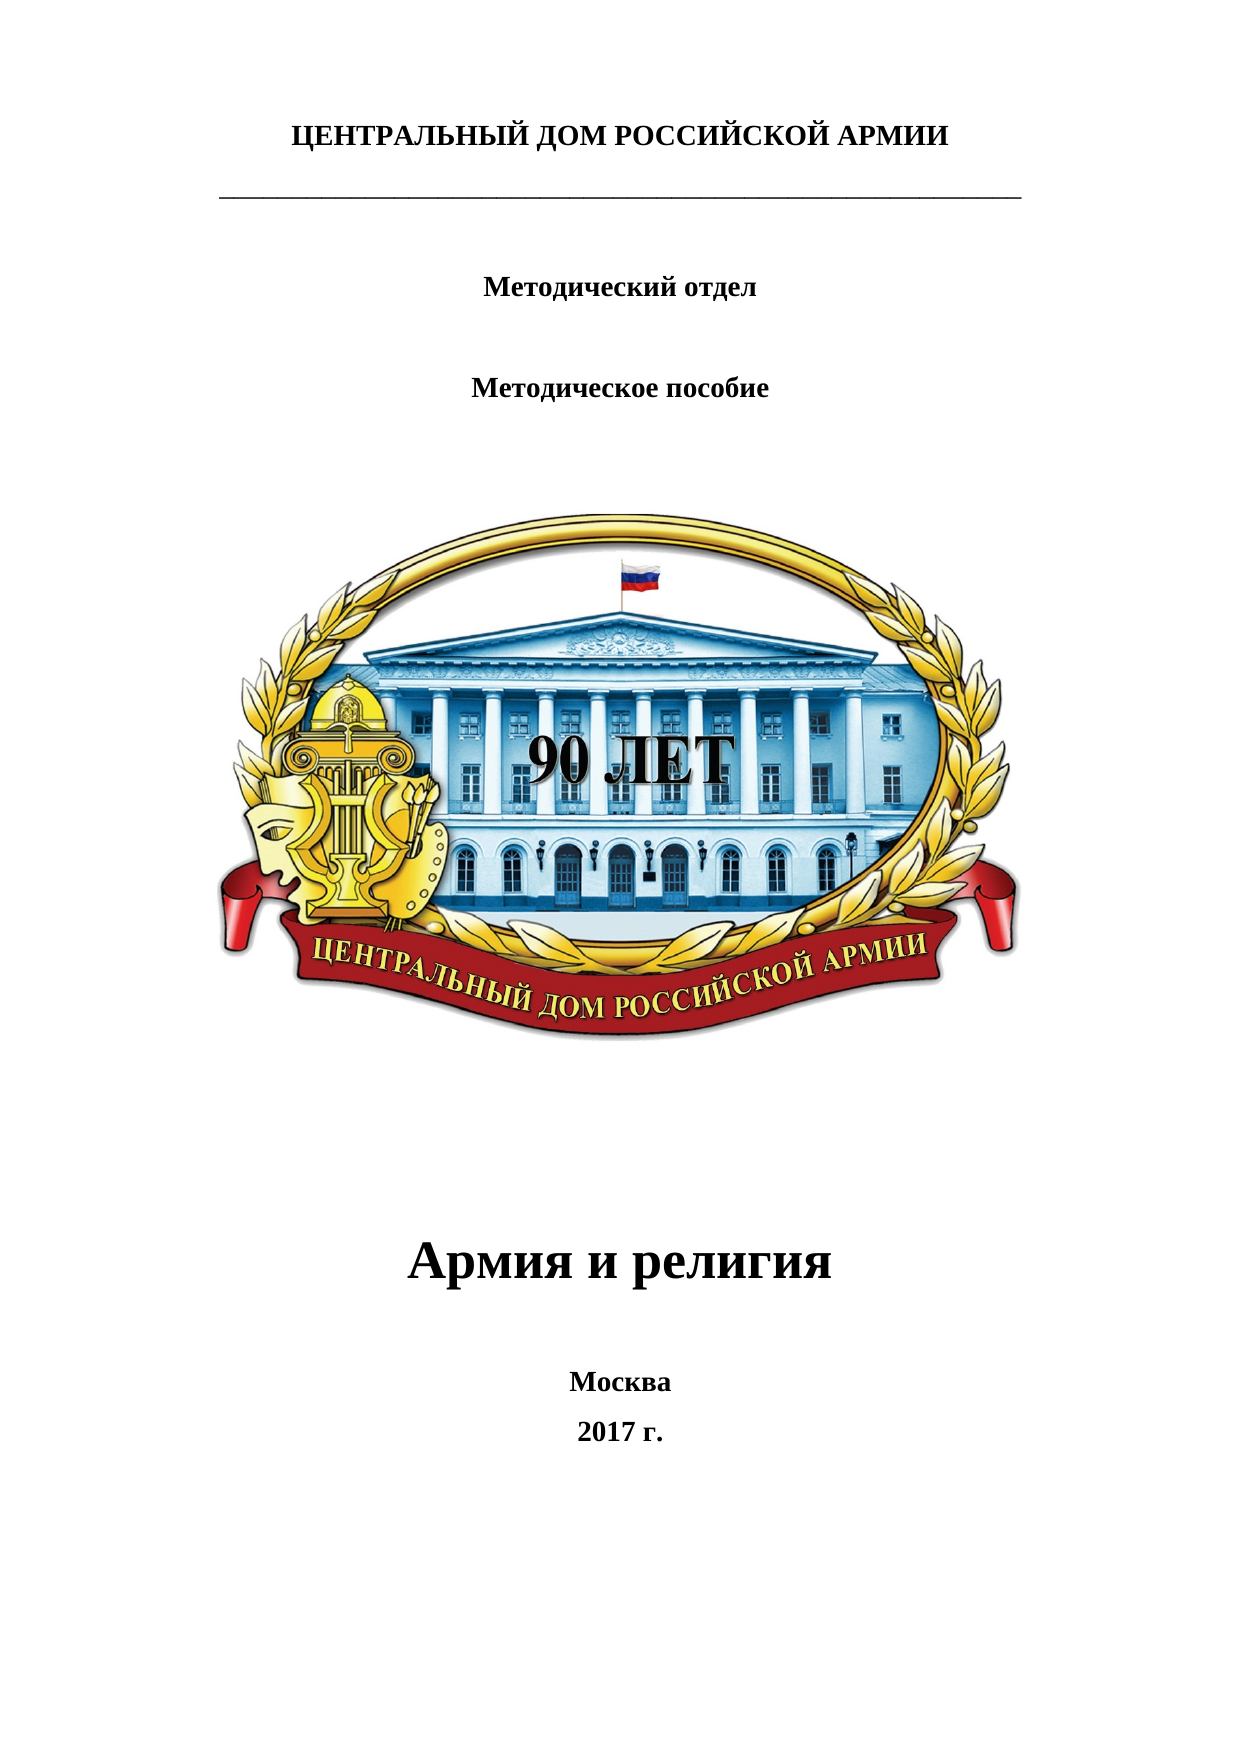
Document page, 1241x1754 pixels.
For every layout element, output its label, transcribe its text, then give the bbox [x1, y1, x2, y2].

text Методический отдел [118, 269, 1122, 303]
text ЦЕНТРАЛЬНЫЙ ДОМ РОССИЙСКОЙ АРМИИ [118, 118, 1122, 152]
text Армия и религия [118, 1227, 1122, 1290]
text Методическое пособие [118, 370, 1122, 403]
text _______________________________________________________ [118, 168, 1122, 202]
picture [181, 470, 1059, 1077]
text Москва [118, 1364, 1122, 1398]
text 2017 г. [118, 1414, 1122, 1448]
